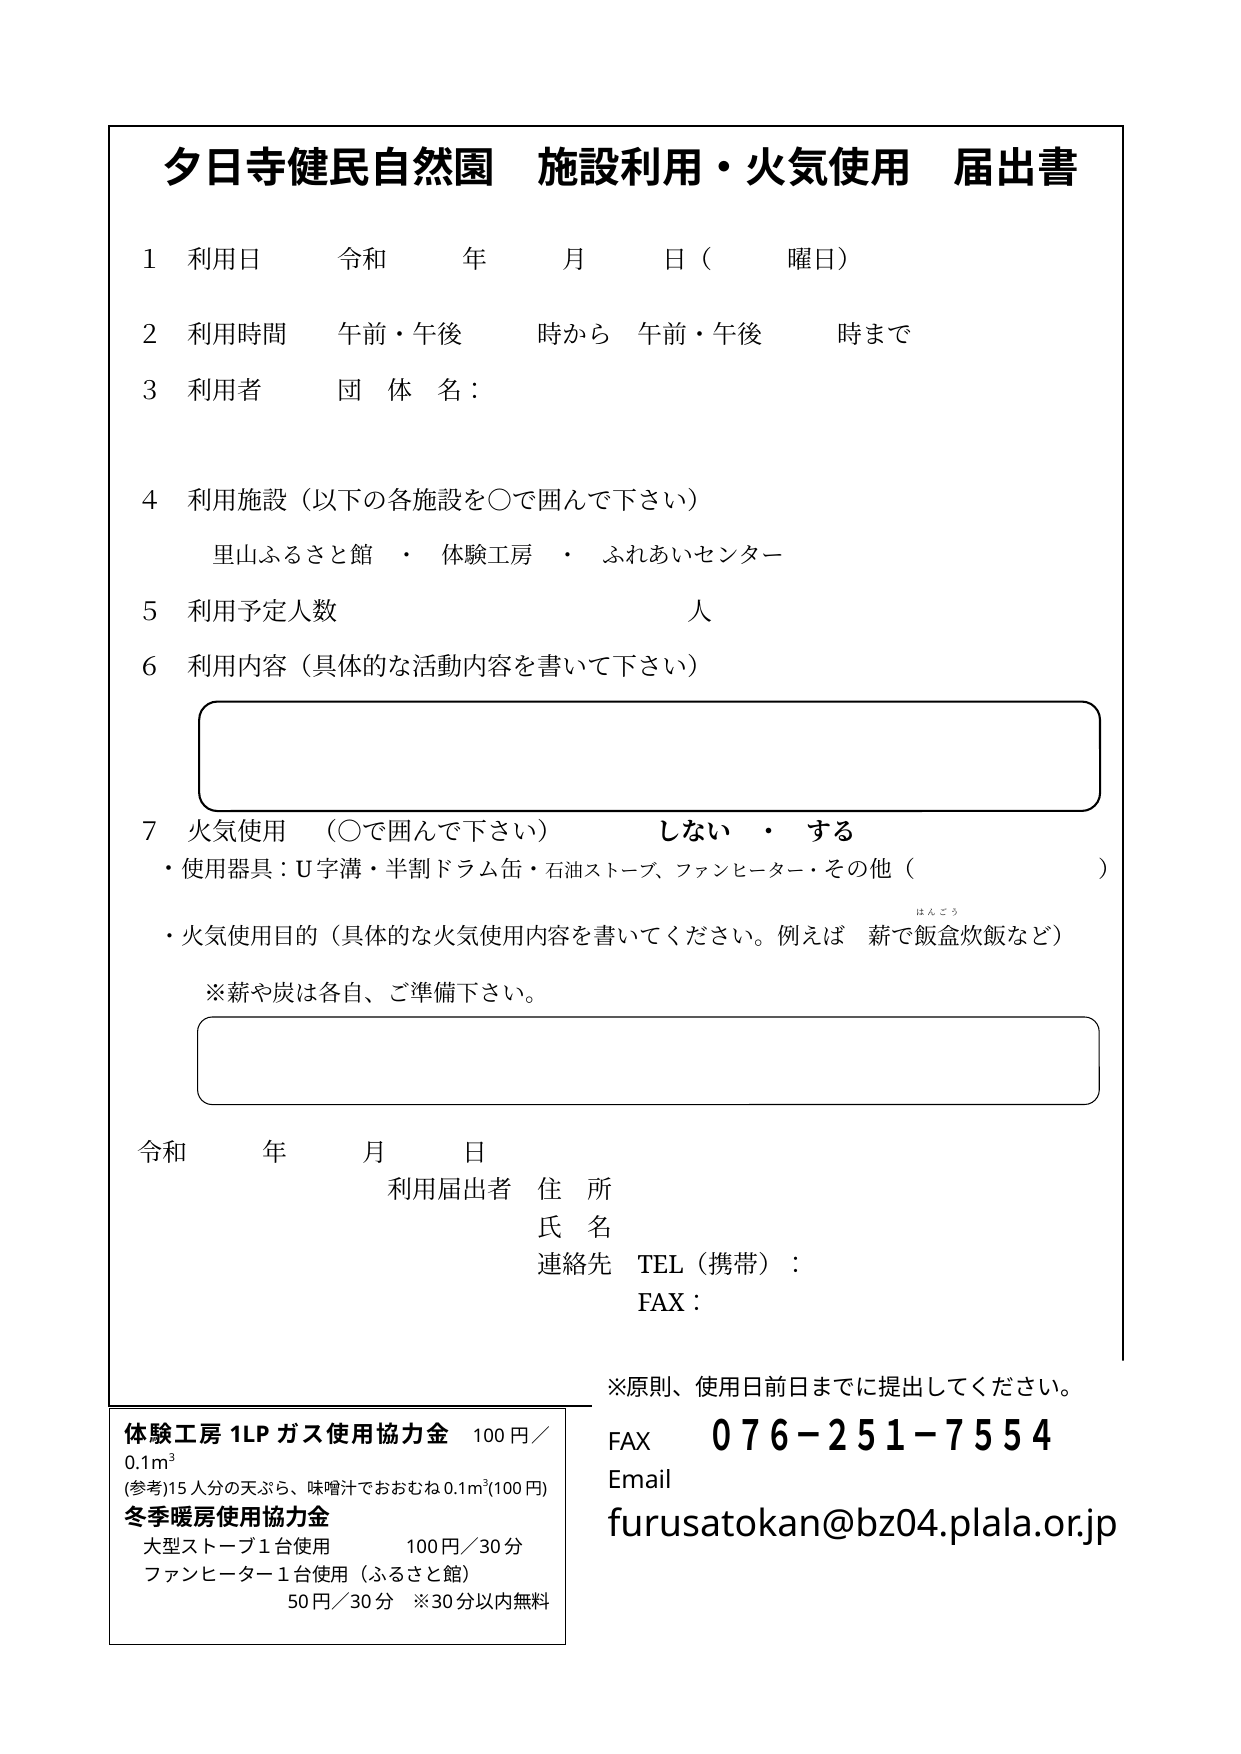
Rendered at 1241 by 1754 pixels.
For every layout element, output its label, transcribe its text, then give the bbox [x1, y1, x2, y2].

text ６ 利用内容（具体的な活動内容を書いて下さい） [112, 646, 1128, 683]
text ・使用器具：U字溝・半割ドラム缶・石油ストーブ、ファンヒーター・その他（ ） [156, 848, 1128, 885]
text ※薪や炭は各自、ご準備下さい。 [112, 972, 1128, 1010]
text 連絡先 TEL（携帯）： [112, 1244, 1128, 1282]
text ５ 利用予定人数 人 [112, 591, 1128, 628]
text 利用届出者 住 所 [112, 1169, 1128, 1207]
text 氏 名 [112, 1207, 1128, 1244]
text １ 利用日 令和 年 月 日（ 曜日） [112, 239, 1128, 277]
text ４ 利用施設（以下の各施設を○で囲んで下さい） [112, 480, 1128, 517]
text ７ 火気使用 （○で囲んで下さい） しない ・ する [112, 810, 1128, 848]
text ２ 利用時間 午前・午後 時から 午前・午後 時まで [112, 314, 1128, 352]
text 令和 年 月 日 [112, 1132, 1128, 1169]
text 里山ふるさと館 ・ 体験工房 ・ ふれあいセンター [112, 535, 1128, 573]
text ３ 利用者 団 体 名： [112, 370, 1128, 407]
text FAX： [112, 1282, 1128, 1319]
text 夕日寺健民自然園 施設利用・火気使用 届出書 [112, 127, 1128, 202]
text ・火気使用目的（具体的な火気使用内容を書いてください。例えば 薪で炊飯など） [112, 891, 1128, 966]
